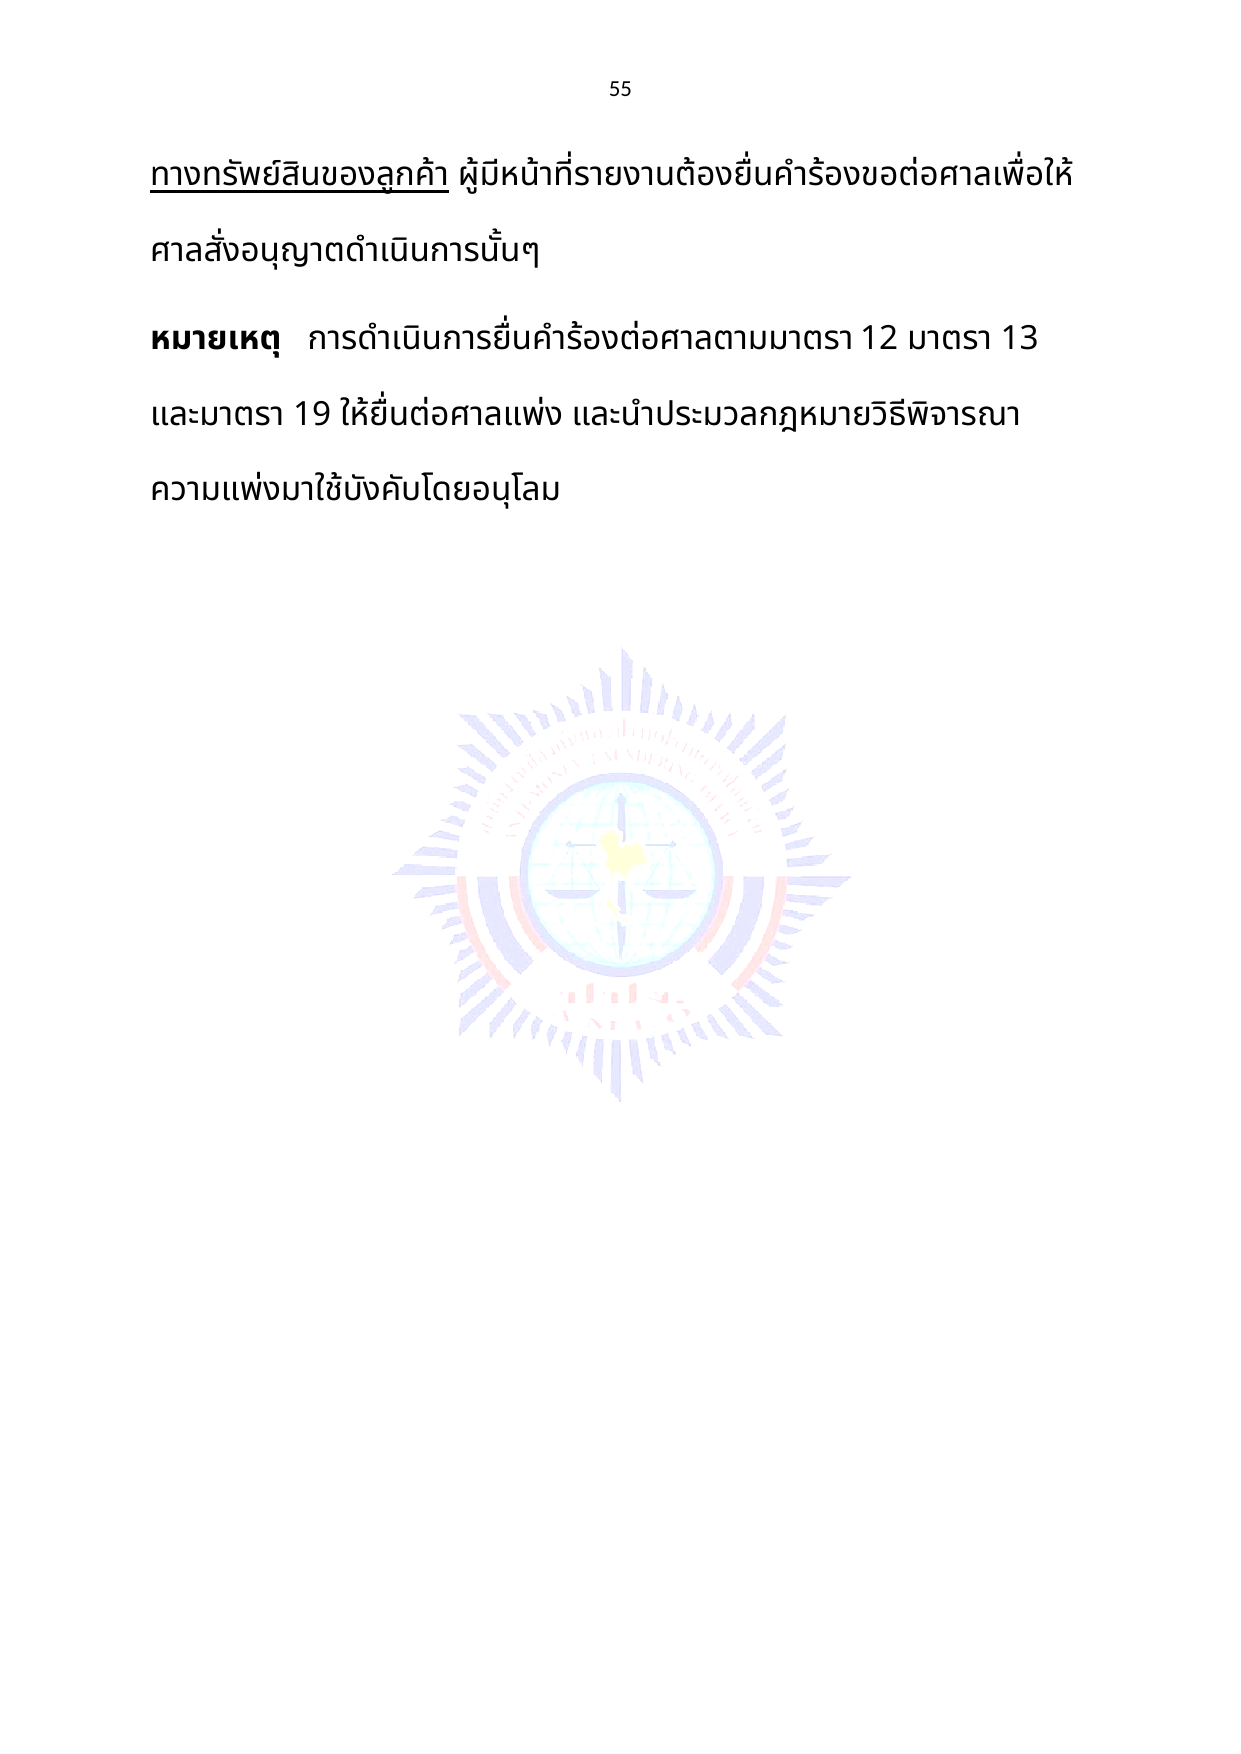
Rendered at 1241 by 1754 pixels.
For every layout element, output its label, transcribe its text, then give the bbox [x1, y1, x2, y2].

text หมายเหตุ การดำเนินการยื่นคำร้องต่อศาลตามมาตรา12 มาตรา 13 และมาตรา 19 ให้ยื่นต่อศาลแพ่ง และนำประมวลกฎหมายวิธีพิจารณาความแพ่งมาใช้บังคับโดยอนุโลม [150, 314, 1090, 516]
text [150, 150, 1090, 276]
